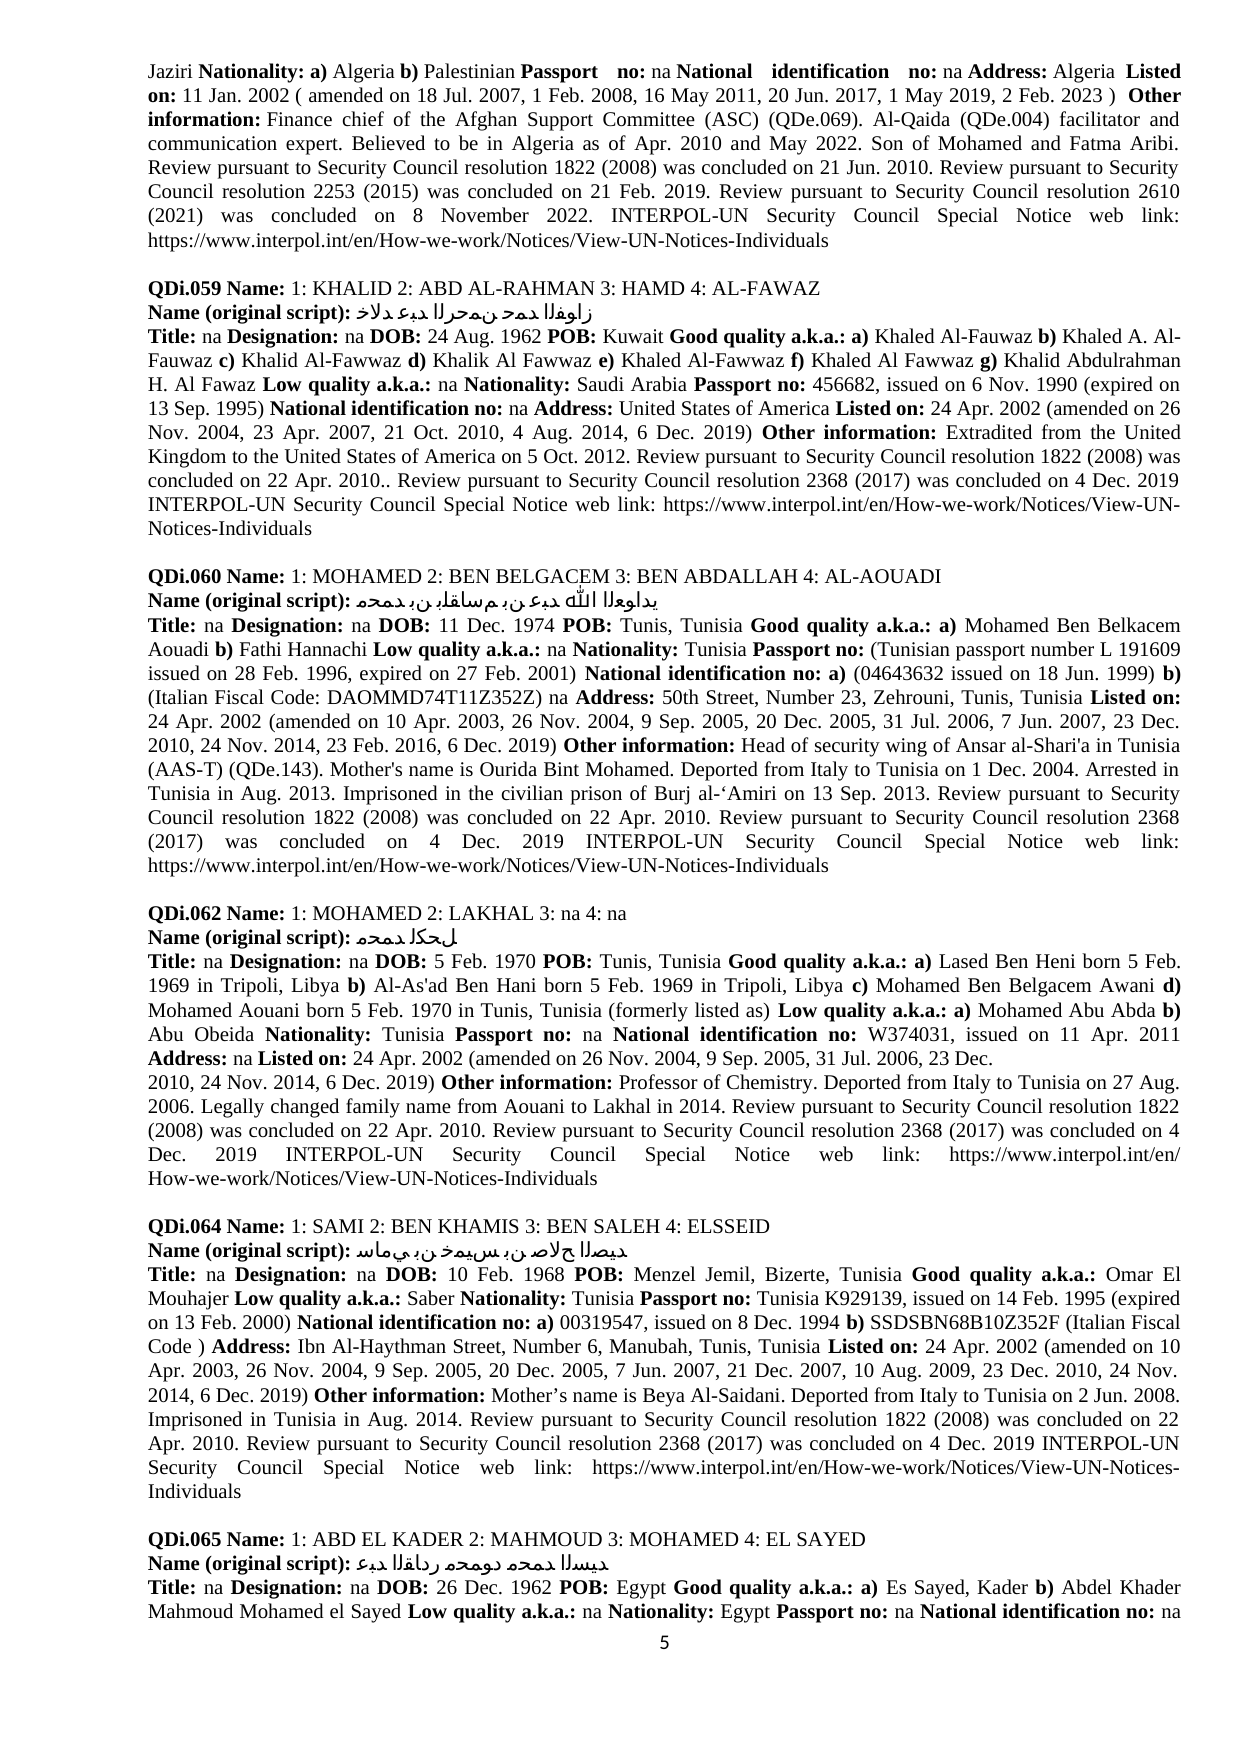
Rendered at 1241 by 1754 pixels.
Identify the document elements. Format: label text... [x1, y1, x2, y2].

text Title: na Designation: na DOB: 5 Feb. 1970 POB: Tunis, Tunisia Good quality a.k.a.: a) Lased Ben Heni born 5 Feb. 1969 in Tripoli, Libya b) Al-As'ad Ben Hani born 5 Feb. 1969 in Tripoli, Libya c) Mohamed Ben Belgacem Awani d) Mohamed Aouani born 5 Feb. 1970 in Tunis, Tunisia (formerly listed as) Low quality a.k.a.: a) Mohamed Abu Abda b) Abu Obeida Nationality: Tunisia Passport no: na National identification no: W374031, issued on 11 Apr. 2011 Address: na Listed on: 24 Apr. 2002 (amended on 26 Nov. 2004, 9 Sep. 2005, 31 Jul. 2006, 23 Dec. [148, 949, 1181, 1070]
text Name (original script): ﻞﺤﻜﻟ ﺪﻤﺤﻣ [148, 925, 1181, 949]
text Title: na Designation: na DOB: 10 Feb. 1968 POB: Menzel Jemil, Bizerte, Tunisia Good quality a.k.a.: Omar El Mouhajer Low quality a.k.a.: Saber Nationality: Tunisia Passport no: Tunisia K929139, issued on 14 Feb. 1995 (expired on 13 Feb. 2000) National identification no: a) 00319547, issued on 8 Dec. 1994 b) SSDSBN68B10Z352F (Italian Fiscal Code ) Address: Ibn Al-Haythman Street, Number 6, Manubah, Tunis, Tunisia Listed on: 24 Apr. 2002 (amended on 10 Apr. 2003, 26 Nov. 2004, 9 Sep. 2005, 20 Dec. 2005, 7 Jun. 2007, 21 Dec. 2007, 10 Aug. 2009, 23 Dec. 2010, 24 Nov. 2014, 6 Dec. 2019) Other information: Mother’s name is Beya Al-Saidani. Deported from Italy to Tunisia on 2 Jun. 2008. Imprisoned in Tunisia in Aug. 2014. Review pursuant to Security Council resolution 1822 (2008) was concluded on 22 Apr. 2010. Review pursuant to Security Council resolution 2368 (2017) was concluded on 4 Dec. 2019 INTERPOL-UN Security Council Special Notice web link: https://www.interpol.int/en/How-we-work/Notices/View-UN-Notices-Individuals [148, 1262, 1181, 1503]
text QDi.062 Name: 1: MOHAMED 2: LAKHAL 3: na 4: na [148, 901, 1181, 925]
text Name (original script): يداﻮﻌﻟا ﷲ ﺪﺒﻋ ﻦﺑ ﻢﺳﺎﻘﻠﺑ ﻦﺑ ﺪﻤﺤﻣ [148, 588, 1181, 612]
text Name (original script): زاﻮﻔﻟا ﺪﻤﺣ ﻦﻤﺣﺮﻟا ﺪﺒﻋ ﺪﻟﺎﺧ [148, 300, 1181, 324]
text QDi.060 Name: 1: MOHAMED 2: BEN BELGACEM 3: BEN ABDALLAH 4: AL-AOUADI [148, 564, 1181, 588]
text Name (original script): ﺪﻴﺼﻟا ﺢﻟﺎﺻ ﻦﺑ ﺲﻴﻤﺧ ﻦﺑ ﻲﻣﺎﺳ [148, 1238, 1181, 1262]
text QDi.059 Name: 1: KHALID 2: ABD AL-RAHMAN 3: HAMD 4: AL-FAWAZ [148, 276, 1181, 300]
text Title: na Designation: na DOB: 11 Dec. 1974 POB: Tunis, Tunisia Good quality a.k.a.: a) Mohamed Ben Belkacem Aouadi b) Fathi Hannachi Low quality a.k.a.: na Nationality: Tunisia Passport no: (Tunisian passport number L 191609 issued on 28 Feb. 1996, expired on 27 Feb. 2001) National identification no: a) (04643632 issued on 18 Jun. 1999) b) (Italian Fiscal Code: DAOMMD74T11Z352Z) na Address: 50th Street, Number 23, Zehrouni, Tunis, Tunisia Listed on: 24 Apr. 2002 (amended on 10 Apr. 2003, 26 Nov. 2004, 9 Sep. 2005, 20 Dec. 2005, 31 Jul. 2006, 7 Jun. 2007, 23 Dec. 2010, 24 Nov. 2014, 23 Feb. 2016, 6 Dec. 2019) Other information: Head of security wing of Ansar al-Shari'a in Tunisia (AAS-T) (QDe.143). Mother's name is Ourida Bint Mohamed. Deported from Italy to Tunisia on 1 Dec. 2004. Arrested in Tunisia in Aug. 2013. Imprisoned in the civilian prison of Burj al-‘Amiri on 13 Sep. 2013. Review pursuant to Security Council resolution 1822 (2008) was concluded on 22 Apr. 2010. Review pursuant to Security Council resolution 2368 (2017) was concluded on 4 Dec. 2019 INTERPOL-UN Security Council Special Notice web link: https://www.interpol.int/en/How-we-work/Notices/View-UN-Notices-Individuals [148, 612, 1181, 877]
text QDi.065 Name: 1: ABD EL KADER 2: MAHMOUD 3: MOHAMED 4: EL SAYED [148, 1527, 1181, 1551]
text 2010, 24 Nov. 2014, 6 Dec. 2019) Other information: Professor of Chemistry. Deported from Italy to Tunisia on 27 Aug. 2006. Legally changed family name from Aouani to Lakhal in 2014. Review pursuant to Security Council resolution 1822 (2008) was concluded on 22 Apr. 2010. Review pursuant to Security Council resolution 2368 (2017) was concluded on 4 Dec. 2019 INTERPOL-UN Security Council Special Notice web link: https://www.interpol.int/en/ How-we-work/Notices/View-UN-Notices-Individuals [148, 1070, 1181, 1190]
text QDi.064 Name: 1: SAMI 2: BEN KHAMIS 3: BEN SALEH 4: ELSSEID [148, 1214, 1181, 1238]
text Name (original script): ﺪﻴﺴﻟا ﺪﻤﺤﻣ دﻮﻤﺤﻣ ردﺎﻘﻟا ﺪﺒﻋ [148, 1551, 1181, 1575]
text Title: na Designation: na DOB: 24 Aug. 1962 POB: Kuwait Good quality a.k.a.: a) Khaled Al-Fauwaz b) Khaled A. Al-Fauwaz c) Khalid Al-Fawwaz d) Khalik Al Fawwaz e) Khaled Al-Fawwaz f) Khaled Al Fawwaz g) Khalid Abdulrahman H. Al Fawaz Low quality a.k.a.: na Nationality: Saudi Arabia Passport no: 456682, issued on 6 Nov. 1990 (expired on 13 Sep. 1995) National identification no: na Address: United States of America Listed on: 24 Apr. 2002 (amended on 26 Nov. 2004, 23 Apr. 2007, 21 Oct. 2010, 4 Aug. 2014, 6 Dec. 2019) Other information: Extradited from the United Kingdom to the United States of America on 5 Oct. 2012. Review pursuant to Security Council resolution 1822 (2008) was concluded on 22 Apr. 2010.. Review pursuant to Security Council resolution 2368 (2017) was concluded on 4 Dec. 2019 INTERPOL-UN Security Council Special Notice web link: https://www.interpol.int/en/How-we-work/Notices/View-UN-Notices-Individuals [148, 324, 1181, 540]
